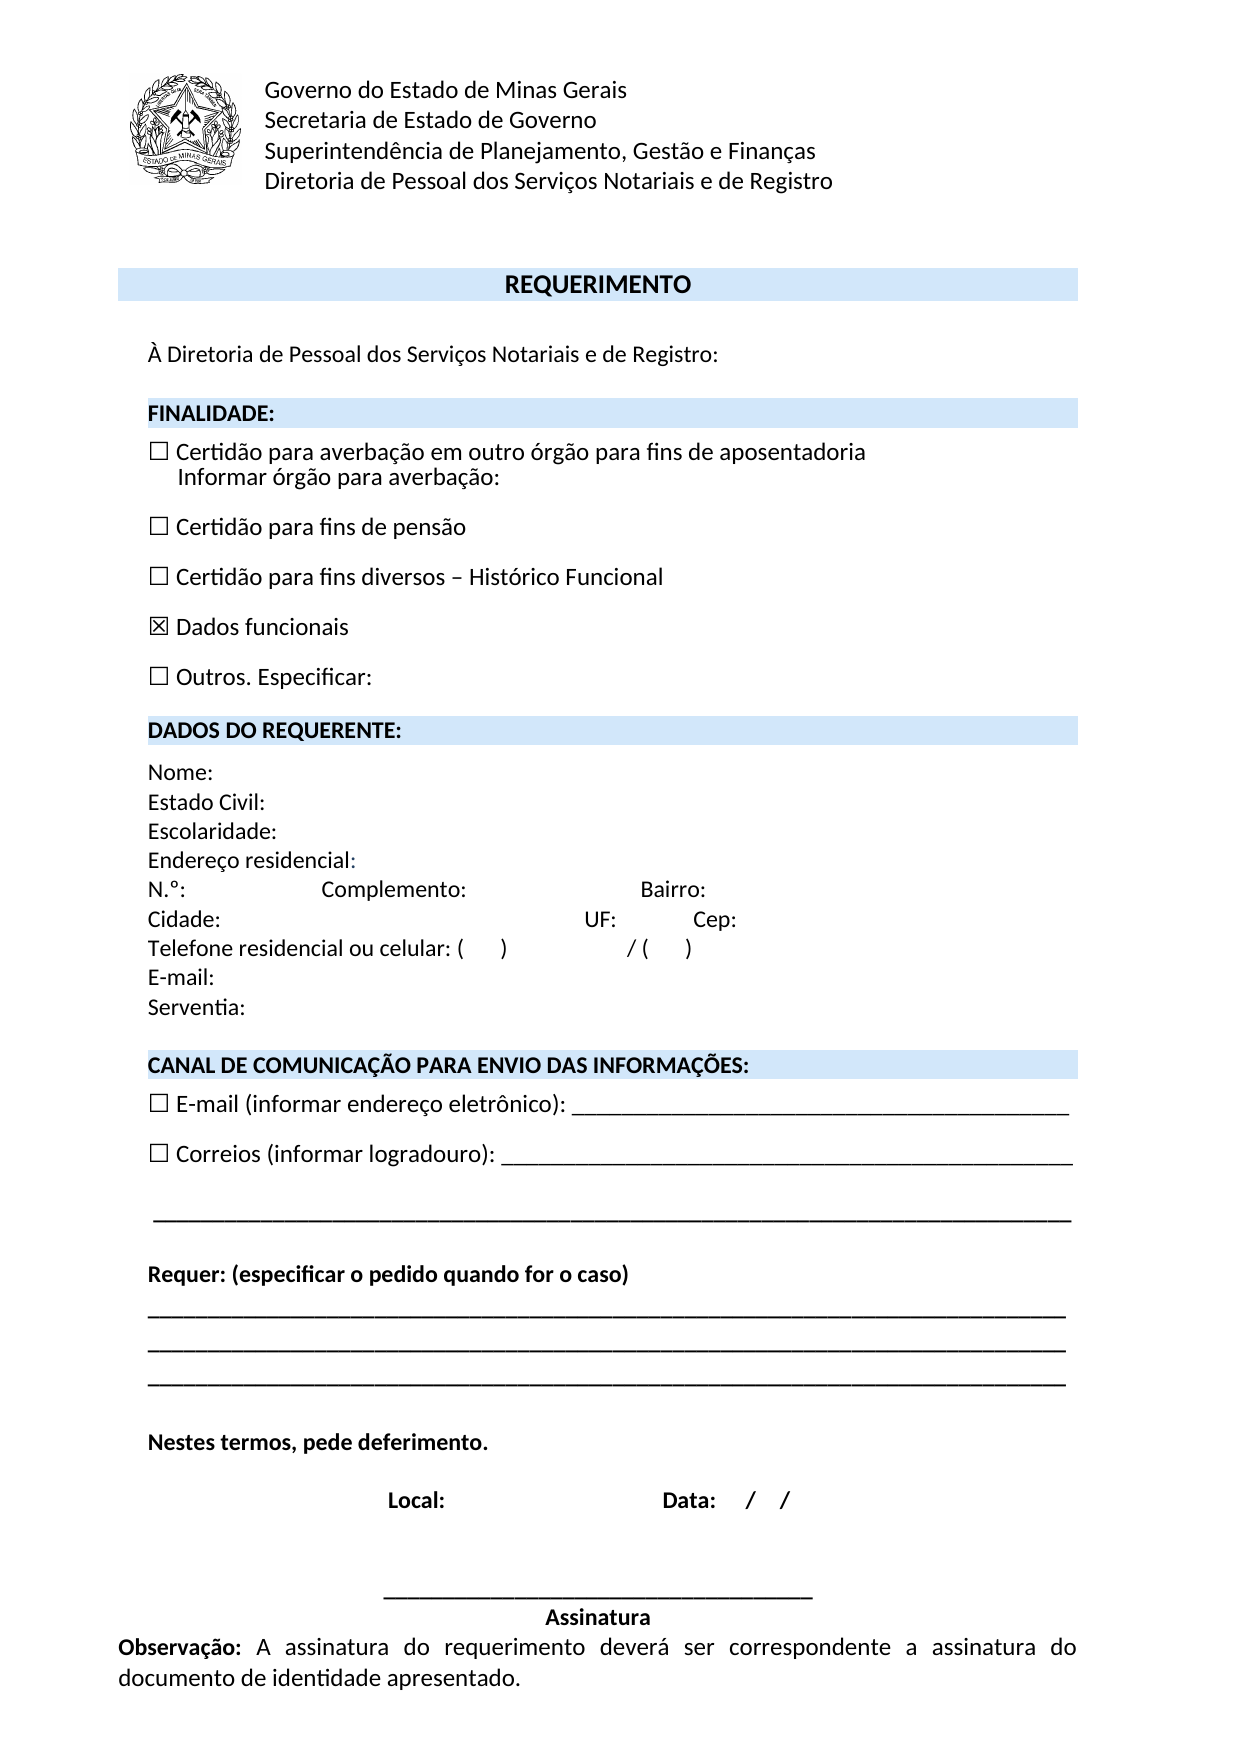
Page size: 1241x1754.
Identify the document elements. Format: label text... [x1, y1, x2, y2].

text Escolaridade: [148, 816, 1078, 845]
text Requer: (especificar o pedido quando for o caso) _______________________________________________________________________________________________________________________________________________________________________________________________________________________________________ [148, 1259, 1078, 1389]
text Serventia: [148, 992, 1078, 1021]
text ____________________________________ [118, 1573, 1078, 1602]
text DADOS DO REQUERENTE: [148, 716, 1078, 745]
text FINALIDADE: [148, 398, 1078, 428]
picture [129, 73, 242, 185]
text Certidão para fins de pensão [148, 516, 1078, 541]
text E-mail (informar endereço eletrônico): ________________________________________ [148, 1092, 1078, 1117]
text Informar órgão para averbação: [148, 466, 1078, 491]
text Observação: A assinatura do requerimento deverá ser correspondente a assinatura do documento de identidade apresentado. [118, 1631, 1078, 1692]
subtitle REQUERIMENTO [118, 268, 1078, 301]
text Nestes termos, pede deferimento. [148, 1427, 1078, 1456]
text Assinatura [118, 1602, 1078, 1631]
text Outros. Especificar: [148, 666, 1078, 691]
text Telefone residencial ou celular: ( ) / ( ) [148, 933, 1078, 962]
text E-mail: [148, 962, 1078, 992]
text _____________________________________________________________________________ [148, 1196, 1078, 1225]
text CANAL DE COMUNICAÇÃO PARA ENVIO DAS INFORMAÇÕES: [148, 1050, 1078, 1079]
text N.º: Complemento: Bairro: [148, 874, 1078, 904]
text Endereço residencial: [148, 845, 1078, 874]
text Estado Civil: [148, 787, 1078, 816]
text Certidão para fins diversos – Histórico Funcional [148, 566, 1078, 591]
text Cidade: UF: Cep: [148, 904, 1078, 933]
text Dados funcionais [148, 616, 1078, 641]
text Correios (informar logradouro): ______________________________________________ [148, 1142, 1078, 1167]
text À Diretoria de Pessoal dos Serviços Notariais e de Registro: [148, 339, 1078, 368]
text Local: Data: / / [148, 1485, 1078, 1514]
text Nome: [148, 757, 1078, 787]
text Certidão para averbação em outro órgão para fins de aposentadoria [148, 441, 1078, 466]
